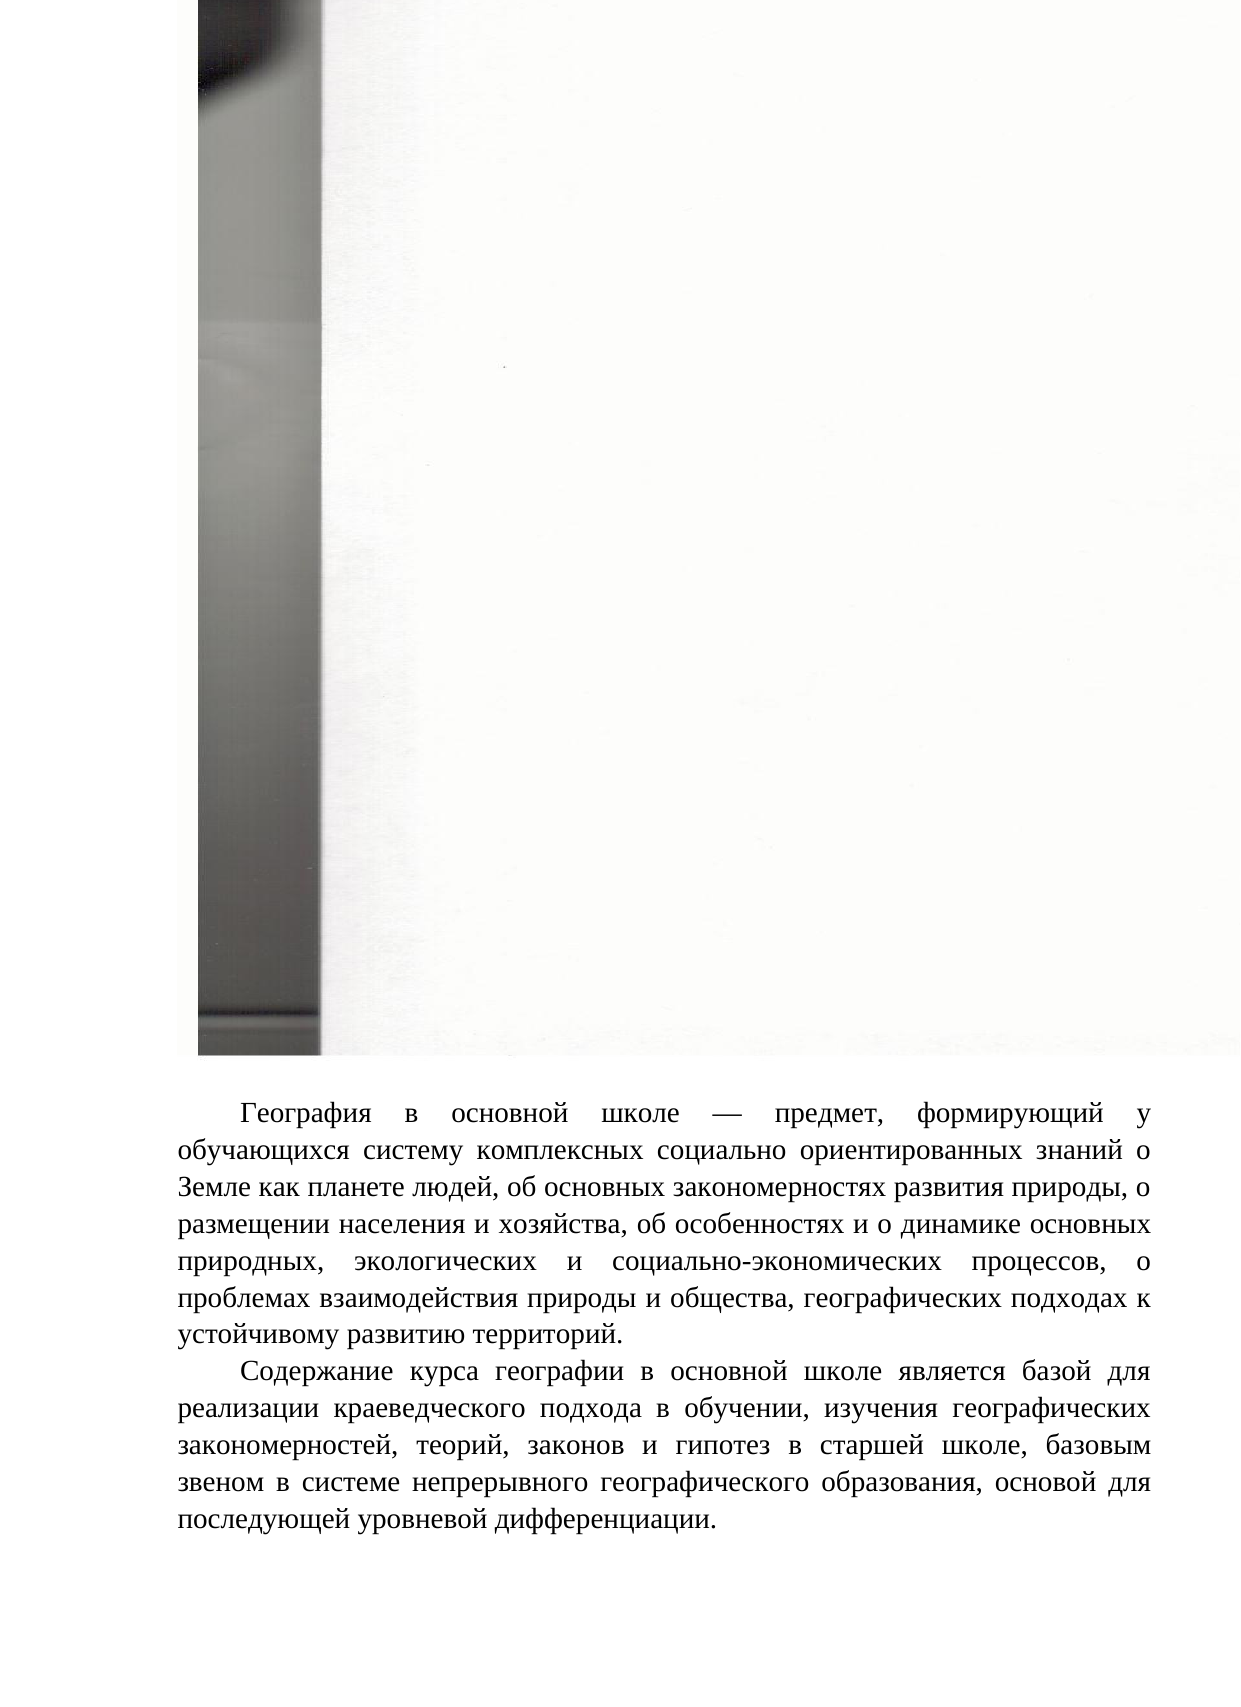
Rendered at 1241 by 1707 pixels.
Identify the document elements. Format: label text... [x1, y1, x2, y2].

picture [177, 0, 1241, 1096]
text Содержание курса географии в основной школе является базой для реализации краеведческого подхода в обучении, изучения географических закономерностей, теорий, законов и гипотез в старшей школе, базовым звеном в системе непрерывного географического образования, основой для последующей уровневой дифференциации. [177, 1353, 1152, 1534]
text География в основной школе — предмет, формирующий у обучающихся систему комплексных социально ориентированных знаний о Земле как планете людей, об основных закономерностях развития природы, о размещении населения и хозяйства, об особенностях и о динамике основных природных, экологических и социально-экономических процессов, о проблемах взаимодействия природы и общества, географических подходах к устойчивому развитию территорий. [177, 1096, 1152, 1350]
